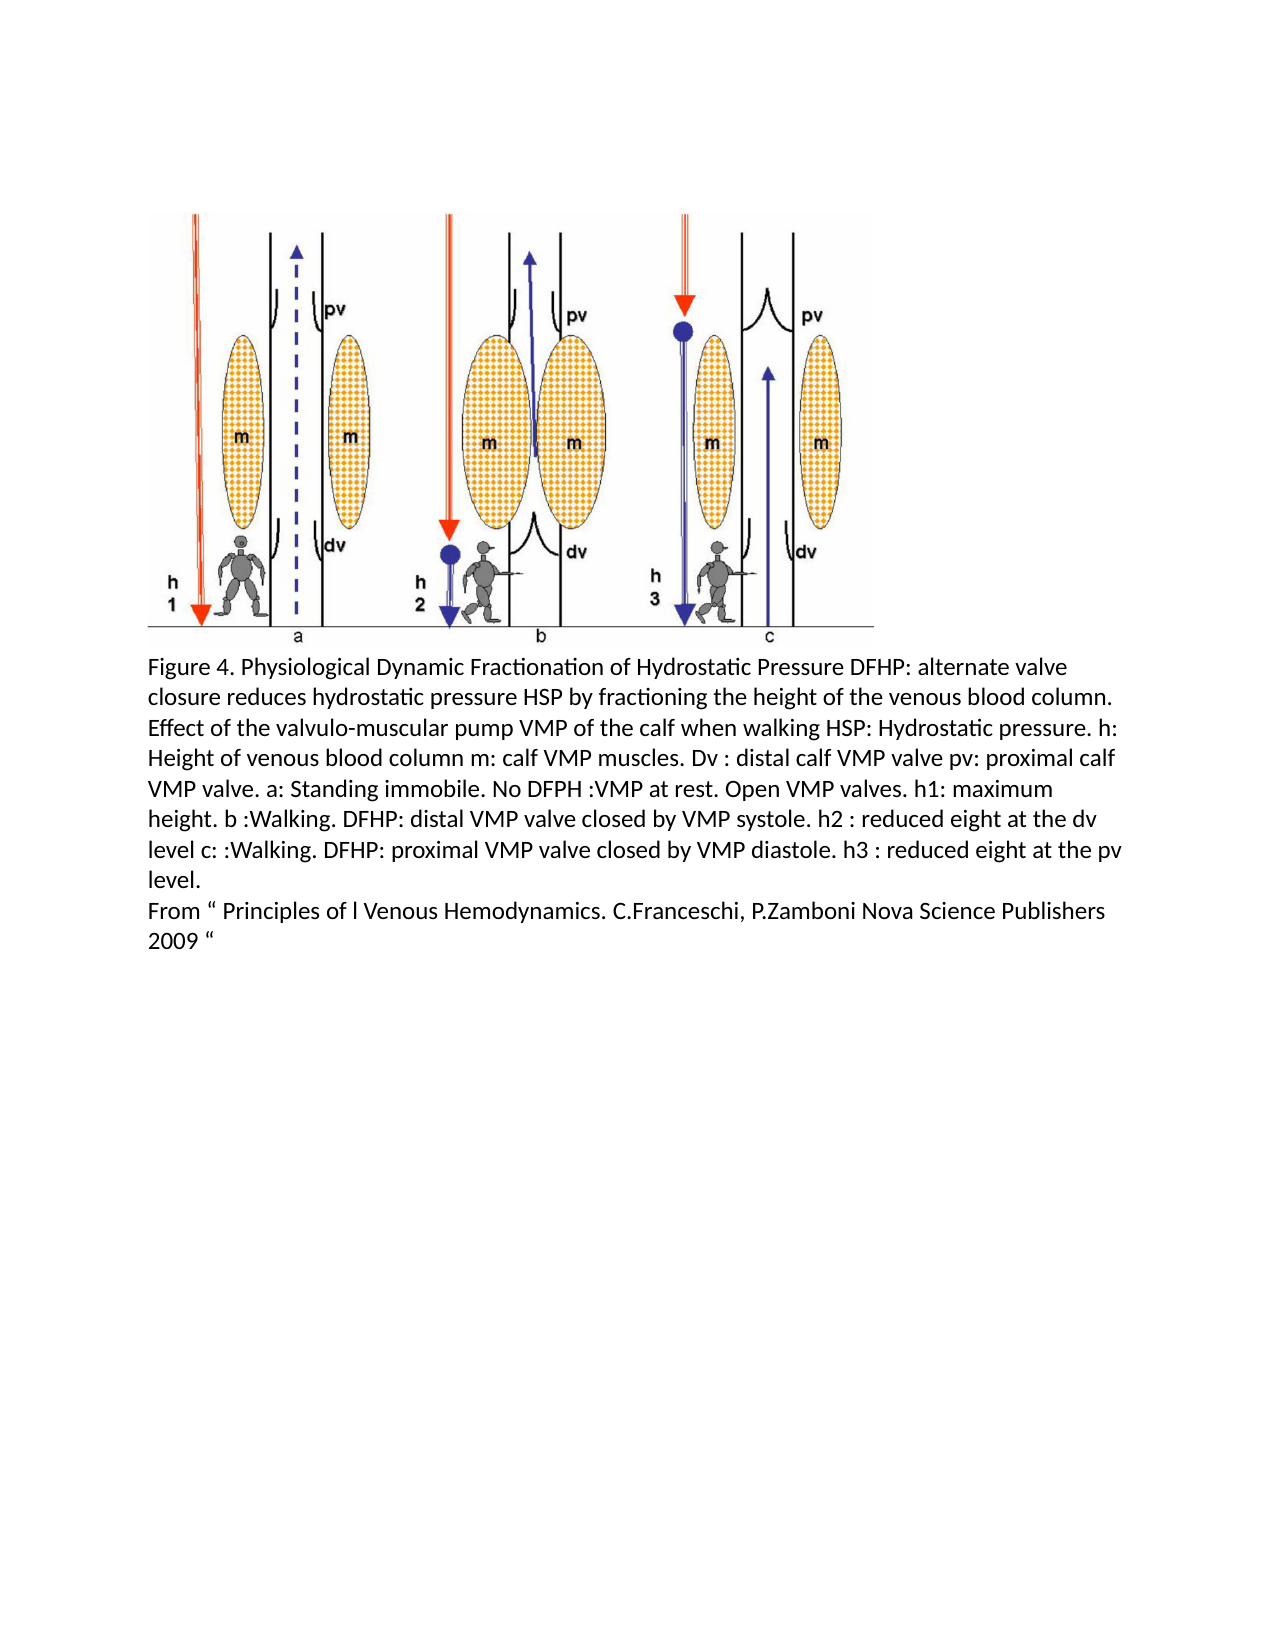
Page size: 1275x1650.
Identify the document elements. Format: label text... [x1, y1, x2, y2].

text Figure 4. Physiological Dynamic Fractionation of Hydrostatic Pressure DFHP: alternate valve closure reduces hydrostatic pressure HSP by fractioning the height of the venous blood column. Effect of the valvulo-muscular pump VMP of the calf when walking HSP: Hydrostatic pressure. h: Height of venous blood column m: calf VMP muscles. Dv : distal calf VMP valve pv: proximal calf VMP valve. a: Standing immobile. No DFPH :VMP at rest. Open VMP valves. h1: maximum height. b :Walking. DFHP: distal VMP valve closed by VMP systole. h2 : reduced eight at the dv level c: :Walking. DFHP: proximal VMP valve closed by VMP diastole. h3 : reduced eight at the pv level. [148, 651, 1127, 895]
picture [147, 212, 875, 647]
text From “ Principles of l Venous Hemodynamics. C.Franceschi, P.Zamboni Nova Science Publishers 2009 “ [148, 895, 1127, 956]
